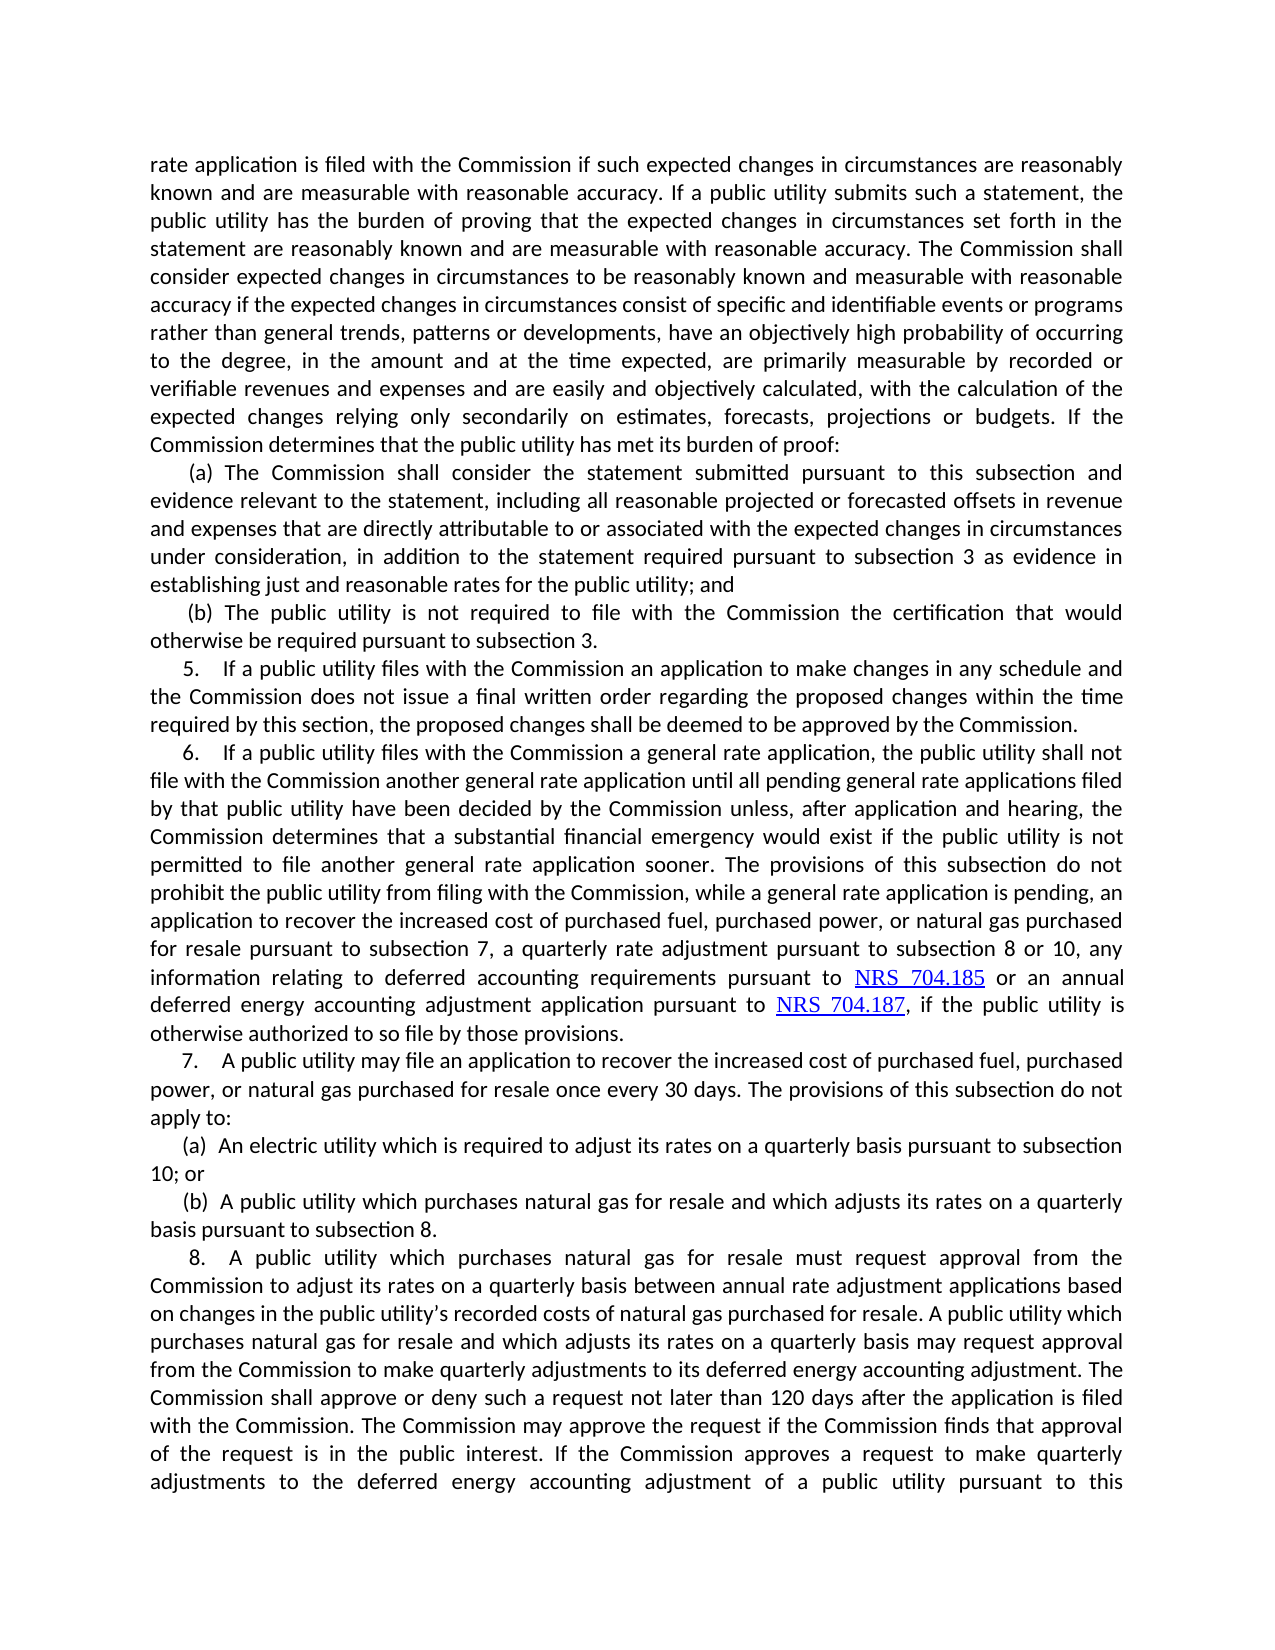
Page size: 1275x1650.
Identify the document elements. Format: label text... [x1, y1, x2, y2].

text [150, 1243, 1125, 1495]
text 5. If a public utility files with the Commission an application to make changes in any schedule and the Commission does not issue a final written order regarding the proposed changes within the time required by this section, the proposed changes shall be deemed to be approved by the Commission. [150, 654, 1125, 738]
text 6. If a public utility files with the Commission a general rate application, the public utility shall not file with the Commission another general rate application until all pending general rate applications filed by that public utility have been decided by the Commission unless, after application and hearing, the Commission determines that a substantial financial emergency would exist if the public utility is not permitted to file another general rate application sooner. The provisions of this subsection do not prohibit the public utility from filing with the Commission, while a general rate application is pending, an application to recover the increased cost of purchased fuel, purchased power, or natural gas purchased for resale pursuant to subsection 7, a quarterly rate adjustment pursuant to subsection 8 or 10, any information relating to deferred accounting requirements pursuant to NRS 704.185 or an annual deferred energy accounting adjustment application pursuant to NRS 704.187, if the public utility is otherwise authorized to so file by those provisions. [150, 738, 1125, 1047]
text (a) An electric utility which is required to adjust its rates on a quarterly basis pursuant to subsection 10; or [150, 1131, 1125, 1187]
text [150, 150, 1125, 458]
text (a) The Commission shall consider the statement submitted pursuant to this subsection and evidence relevant to the statement, including all reasonable projected or forecasted offsets in revenue and expenses that are directly attributable to or associated with the expected changes in circumstances under consideration, in addition to the statement required pursuant to subsection 3 as evidence in establishing just and reasonable rates for the public utility; and [150, 458, 1125, 598]
text 7. A public utility may file an application to recover the increased cost of purchased fuel, purchased power, or natural gas purchased for resale once every 30 days. The provisions of this subsection do not apply to: [150, 1047, 1125, 1131]
text (b) The public utility is not required to file with the Commission the certification that would otherwise be required pursuant to subsection 3. [150, 598, 1125, 654]
text (b) A public utility which purchases natural gas for resale and which adjusts its rates on a quarterly basis pursuant to subsection 8. [150, 1187, 1125, 1243]
